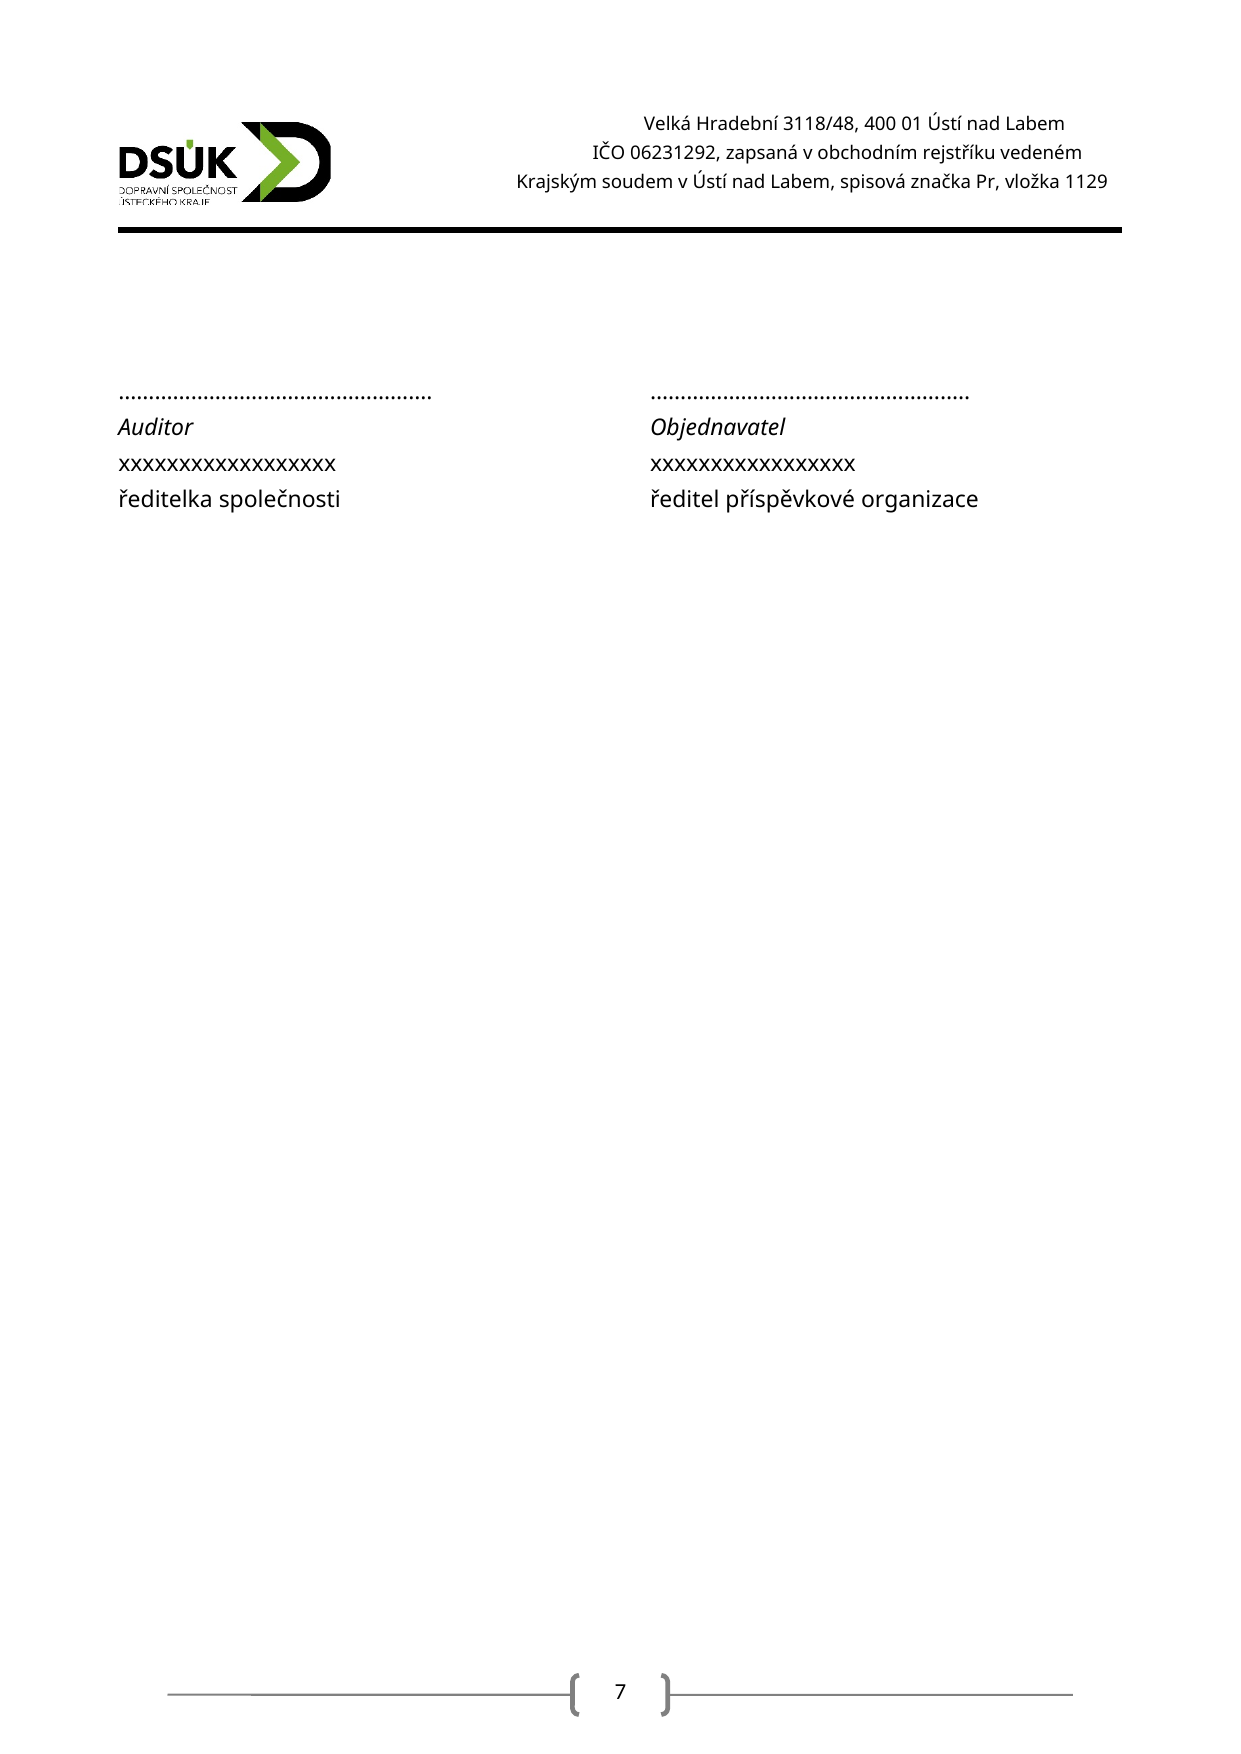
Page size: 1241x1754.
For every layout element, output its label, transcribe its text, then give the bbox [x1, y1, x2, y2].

picture [118, 122, 331, 204]
text Auditor Objednavatel [118, 411, 1122, 442]
text ředitelka společnosti ředitel příspěvkové organizace [118, 483, 1122, 514]
text ……………………………………………. …………………………………………….. [118, 375, 1122, 406]
text xxxxxxxxxxxxxxxxxx xxxxxxxxxxxxxxxxx [118, 447, 1122, 478]
